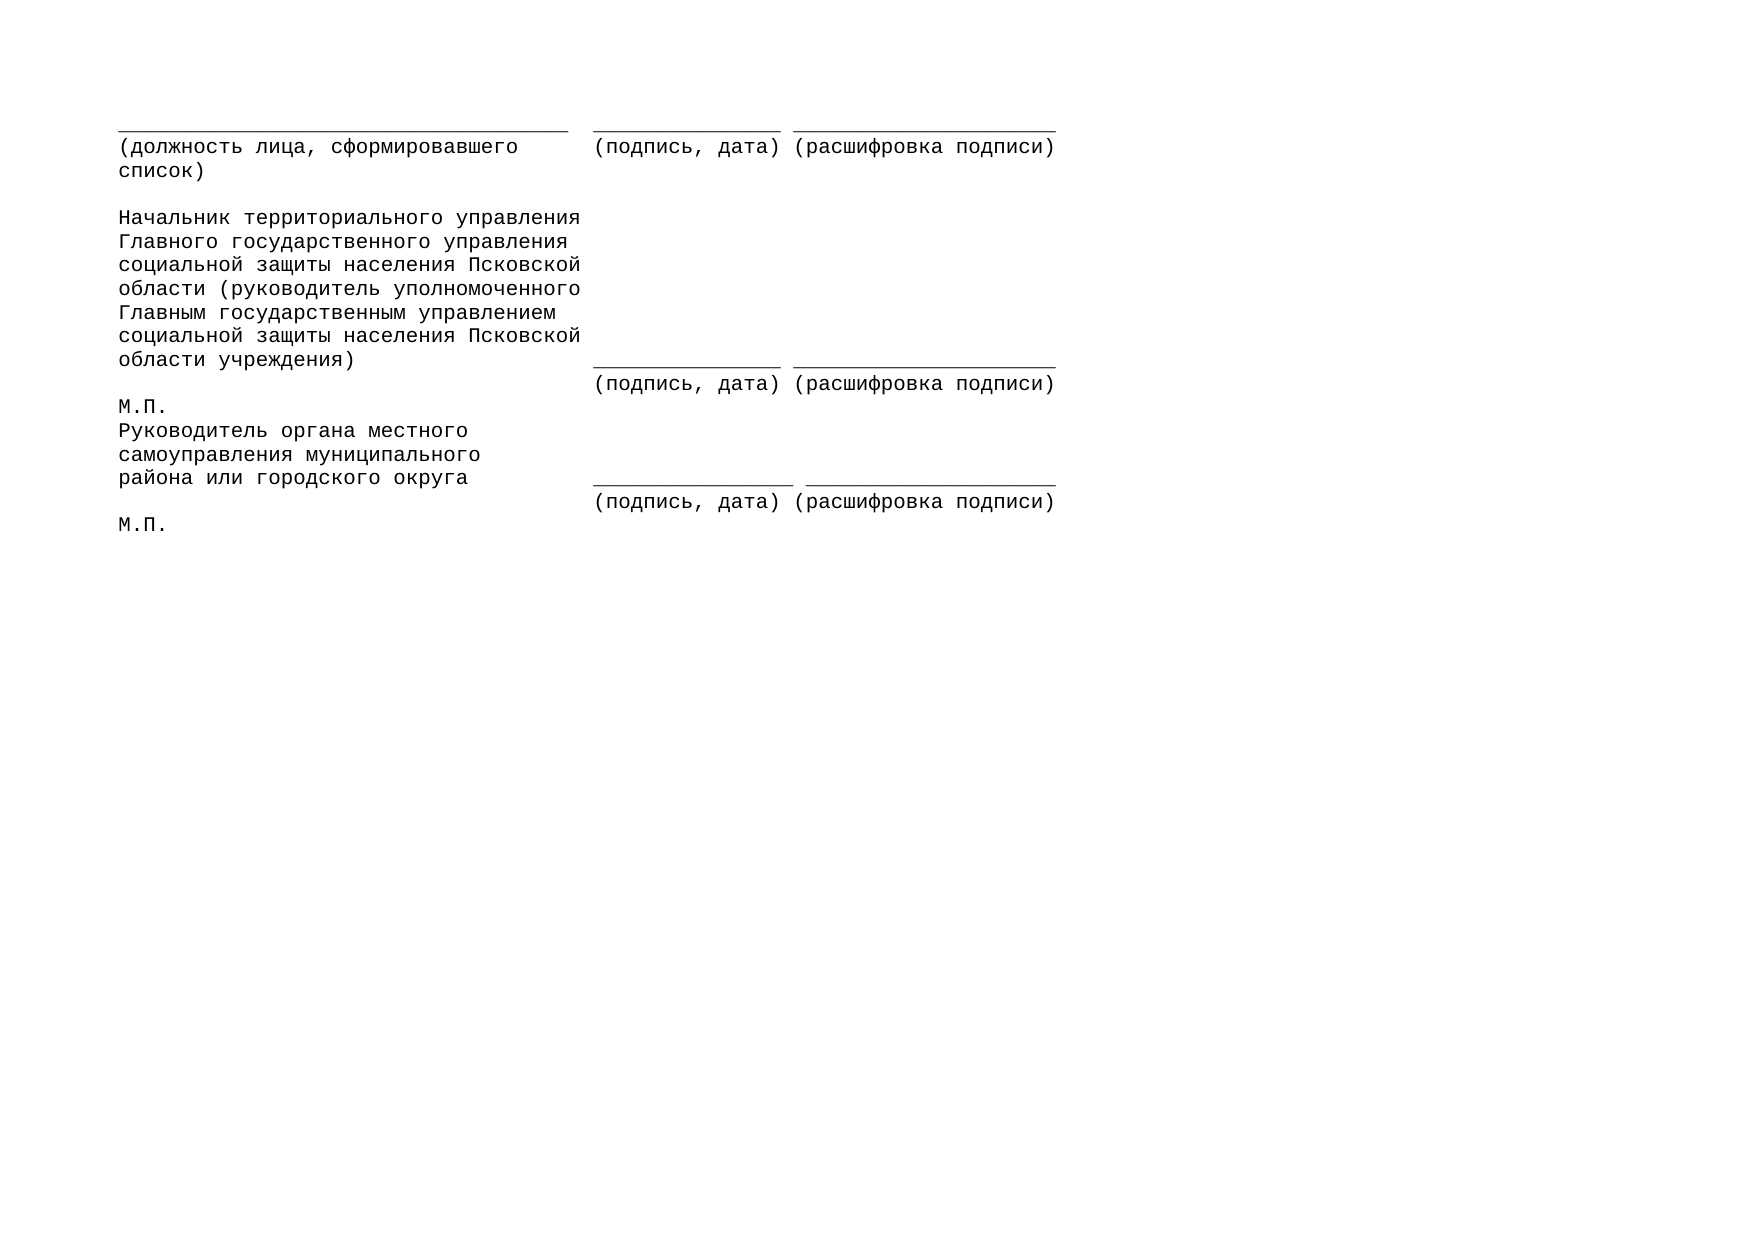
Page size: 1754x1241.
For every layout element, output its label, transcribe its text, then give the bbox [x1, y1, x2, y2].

text социальной защиты населения Псковской [118, 325, 1636, 349]
text ____________________________________ _______________ _____________________ [118, 112, 1636, 136]
text социальной защиты населения Псковской [118, 254, 1636, 278]
text района или городского округа ________________ ____________________ [118, 467, 1636, 491]
text М.П. [118, 514, 1636, 538]
text Главного государственного управления [118, 231, 1636, 254]
text (подпись, дата) (расшифровка подписи) [118, 491, 1636, 514]
text области (руководитель уполномоченного [118, 278, 1636, 302]
text Руководитель органа местного [118, 420, 1636, 443]
text самоуправления муниципального [118, 443, 1636, 467]
text (должность лица, сформировавшего (подпись, дата) (расшифровка подписи) [118, 136, 1636, 160]
text (подпись, дата) (расшифровка подписи) [118, 373, 1636, 396]
text области учреждения) _______________ _____________________ [118, 349, 1636, 373]
text Главным государственным управлением [118, 302, 1636, 325]
text Начальник территориального управления [118, 207, 1636, 231]
text список) [118, 160, 1636, 183]
text М.П. [118, 396, 1636, 420]
